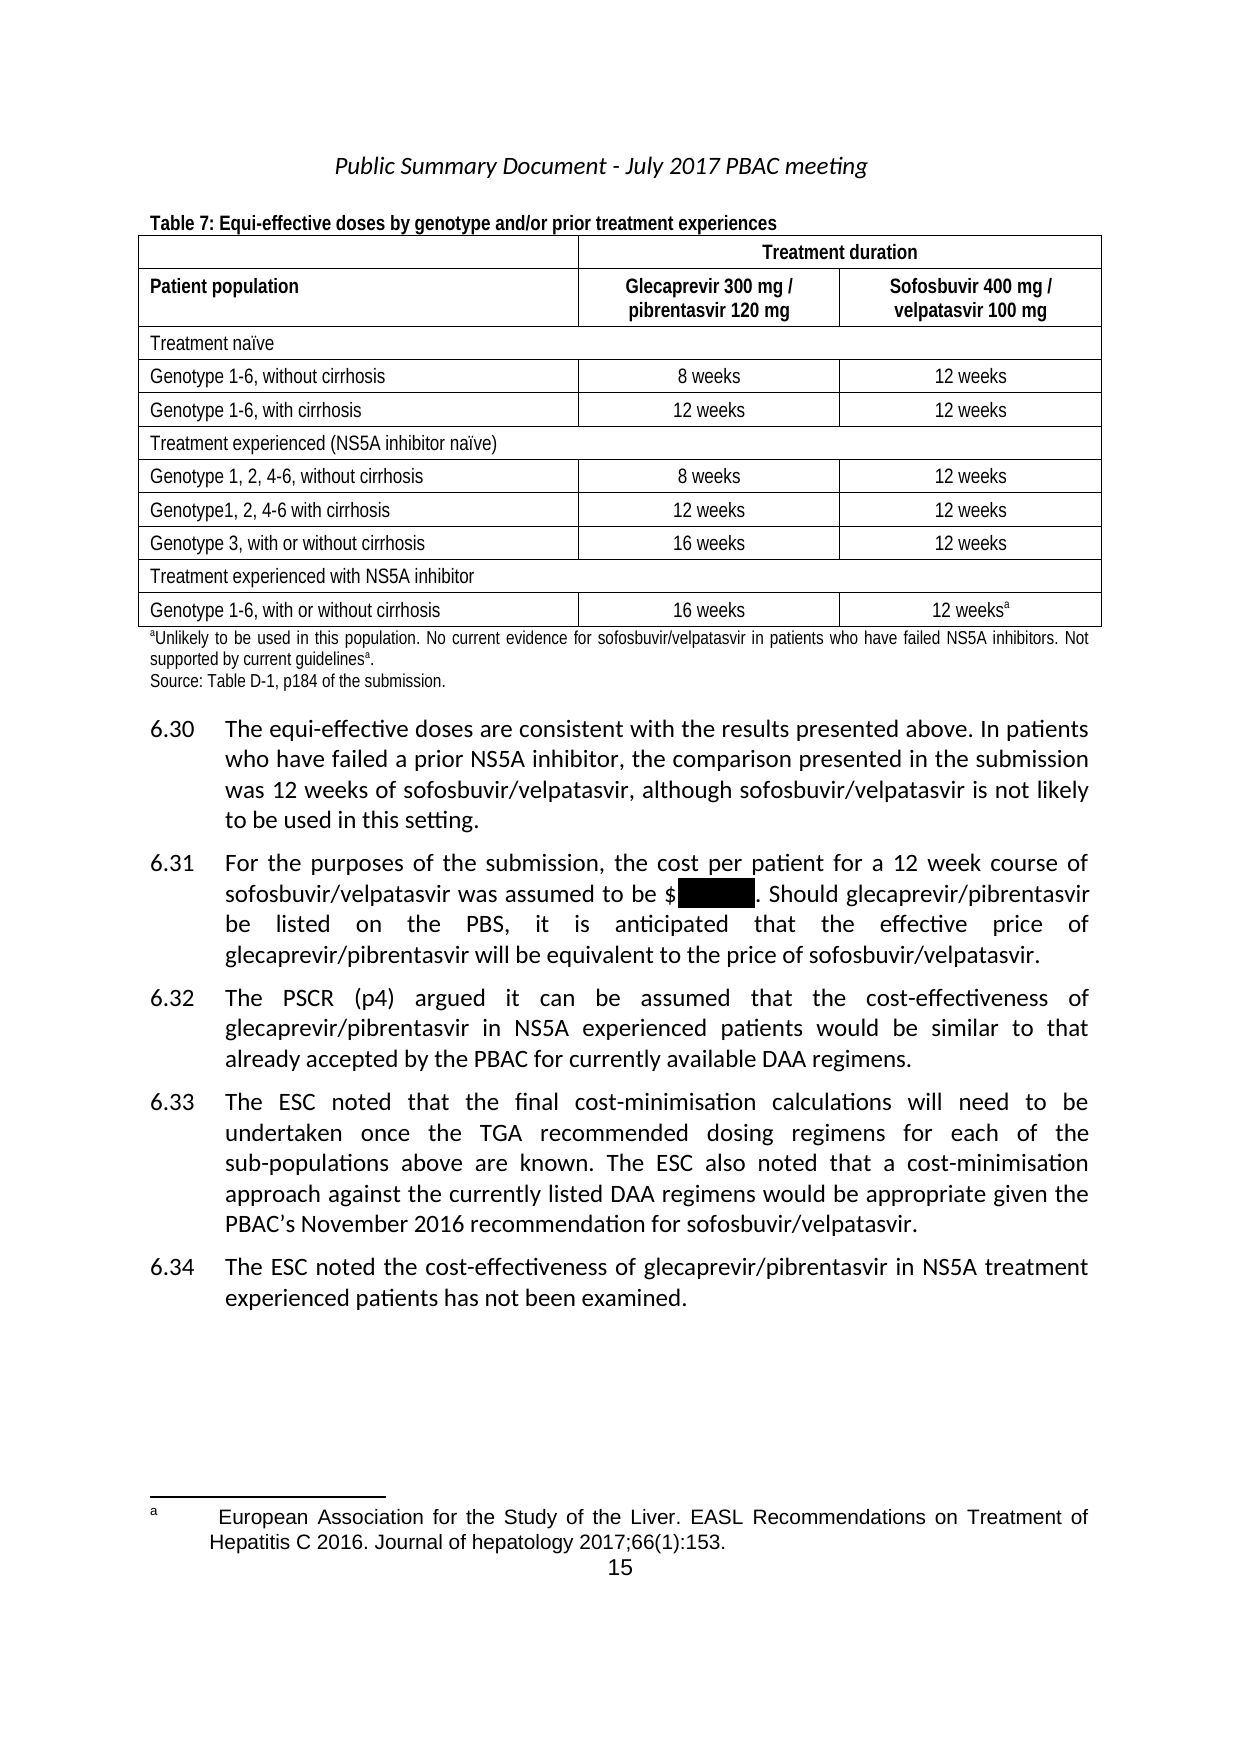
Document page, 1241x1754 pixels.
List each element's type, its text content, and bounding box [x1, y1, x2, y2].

table_cell Genotype 1, 2, 4-6, without cirrhosis [139, 460, 578, 492]
table_cell Treatment experienced with NS5A inhibitor [139, 560, 1101, 592]
table_cell 12 weeks [579, 393, 839, 426]
table_cell 8 weeks [579, 360, 839, 392]
text Table 7: Equi-effective doses by genotype and/or prior treatment experiences [150, 211, 1090, 235]
table_header Treatment duration [579, 236, 1101, 268]
table_cell 12 weeks [840, 360, 1101, 392]
list The ESC noted that the final cost-minimisation calculations will need to be undertaken once the TGA recommended dosing regimens for each of the sub-populations above are known. The ESC also noted that a cost-minimisation approach against the currently listed DAA regimens would be appropriate given the PBAC’s November 2016 recommendation for sofosbuvir/velpatasvir. [150, 1086, 1090, 1239]
table_cell Genotype 3, with or without cirrhosis [139, 527, 578, 559]
list For the purposes of the submission, the cost per patient for a 12 week course of sofosbuvir/velpatasvir was assumed to be $''''''''''''''. Should glecaprevir/pibrentasvir be listed on the PBS, it is anticipated that the effective price of glecaprevir/pibrentasvir will be equivalent to the price of sofosbuvir/velpatasvir. [150, 847, 1090, 969]
table_header [139, 236, 578, 268]
table_cell 12 weeks [840, 460, 1101, 492]
table_cell Genotype1, 2, 4-6 with cirrhosis [139, 493, 578, 526]
table_cell 16 weeks [579, 593, 839, 626]
table_cell 12 weeksa [840, 593, 1101, 626]
table_cell 12 weeks [840, 527, 1101, 559]
table_cell Genotype 1-6, with or without cirrhosis [139, 593, 578, 626]
table_cell 12 weeks [840, 393, 1101, 426]
list The PSCR (p4) argued it can be assumed that the cost-effectiveness of glecaprevir/pibrentasvir in NS5A experienced patients would be similar to that already accepted by the PBAC for currently available DAA regimens. [150, 982, 1090, 1074]
table_cell Treatment naïve [139, 327, 1101, 359]
list The equi-effective doses are consistent with the results presented above. In patients who have failed a prior NS5A inhibitor, the comparison presented in the submission was 12 weeks of sofosbuvir/velpatasvir, although sofosbuvir/velpatasvir is not likely to be used in this setting. [150, 713, 1090, 835]
table_cell 12 weeks [840, 493, 1101, 526]
table_cell Treatment experienced (NS5A inhibitor naïve) [139, 427, 1101, 459]
table_cell Glecaprevir 300 mg / pibrentasvir 120 mg [579, 269, 839, 326]
text aUnlikely to be used in this population. No current evidence for sofosbuvir/velpatasvir in patients who have failed NS5A inhibitors. Not supported by current guidelines. [150, 627, 1090, 670]
table_cell 8 weeks [579, 460, 839, 492]
table_cell 16 weeks [579, 527, 839, 559]
table_cell 12 weeks [579, 493, 839, 526]
list The ESC noted the cost-effectiveness of glecaprevir/pibrentasvir in NS5A treatment experienced patients has not been examined. [150, 1251, 1090, 1312]
table_cell Genotype 1-6, without cirrhosis [139, 360, 578, 392]
table_cell Patient population [139, 269, 578, 326]
table_cell Sofosbuvir 400 mg / velpatasvir 100 mg [840, 269, 1101, 326]
text Source: Table D-1, p184 of the submission. [150, 670, 1090, 691]
table_cell Genotype 1-6, with cirrhosis [139, 393, 578, 426]
